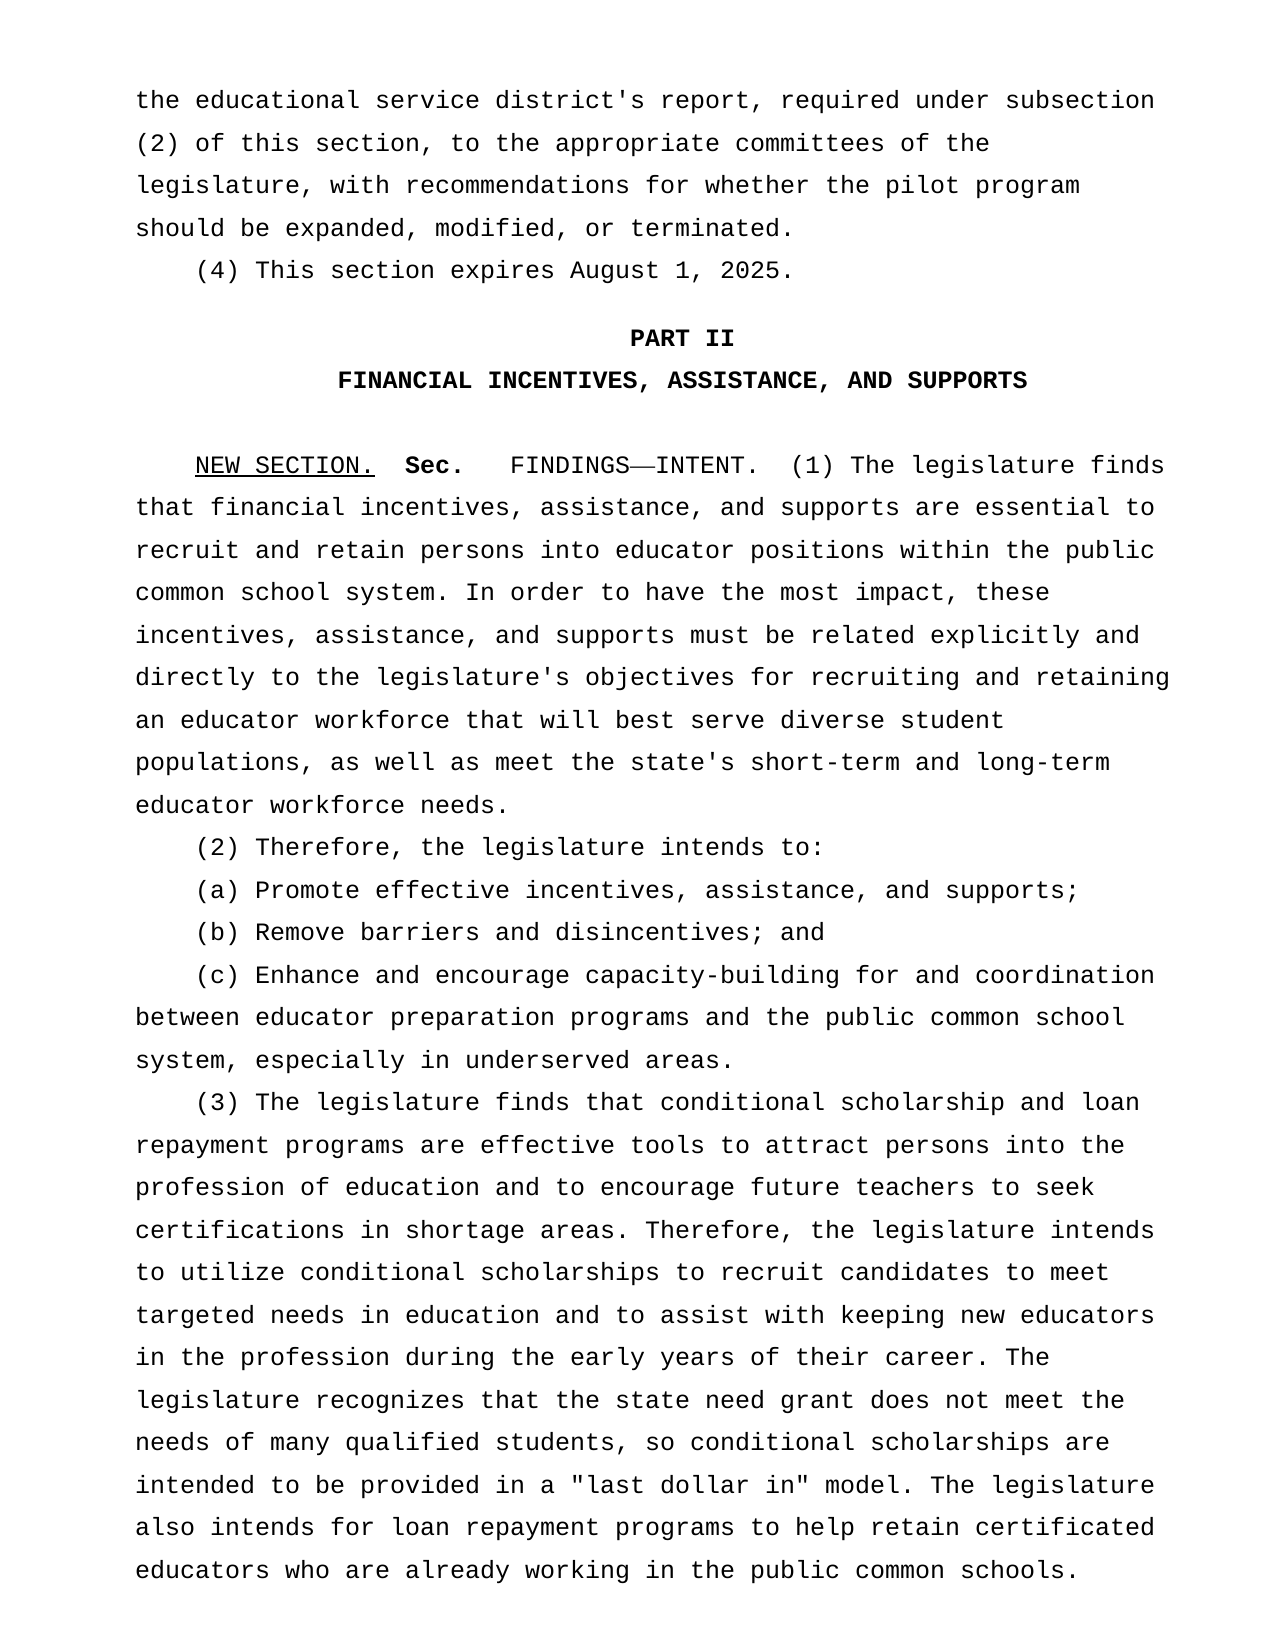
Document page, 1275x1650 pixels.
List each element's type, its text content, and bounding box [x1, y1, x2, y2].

text (3) The legislature finds that conditional scholarship and loan repayment programs are effective tools to attract persons into the profession of education and to encourage future teachers to seek certifications in shortage areas. Therefore, the legislature intends to utilize conditional scholarships to recruit candidates to meet targeted needs in education and to assist with keeping new educators in the profession during the early years of their career. The legislature recognizes that the state need grant does not meet the needs of many qualified students, so conditional scholarships are intended to be provided in a "last dollar in" model. The legislature also intends for loan repayment programs to help retain certificated educators who are already working in the public common schools. [135, 1077, 1170, 1587]
text PART II [135, 312, 1170, 355]
text (4) This section expires August 1, 2025. [135, 245, 1170, 287]
text (c) Enhance and encourage capacity-building for and coordination between educator preparation programs and the public common school system, especially in underserved areas. [135, 949, 1170, 1077]
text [135, 75, 1170, 245]
text FINANCIAL INCENTIVES, ASSISTANCE, AND SUPPORTS [135, 355, 1170, 397]
text (b) Remove barriers and disincentives; and [135, 907, 1170, 949]
text (a) Promote effective incentives, assistance, and supports; [135, 864, 1170, 907]
text NEW SECTION. Sec. FINDINGS—INTENT. (1) The legislature finds that financial incentives, assistance, and supports are essential to recruit and retain persons into educator positions within the public common school system. In order to have the most impact, these incentives, assistance, and supports must be related explicitly and directly to the legislature's objectives for recruiting and retaining an educator workforce that will best serve diverse student populations, as well as meet the state's short-term and long-term educator workforce needs. [135, 439, 1170, 822]
text (2) Therefore, the legislature intends to: [135, 822, 1170, 864]
